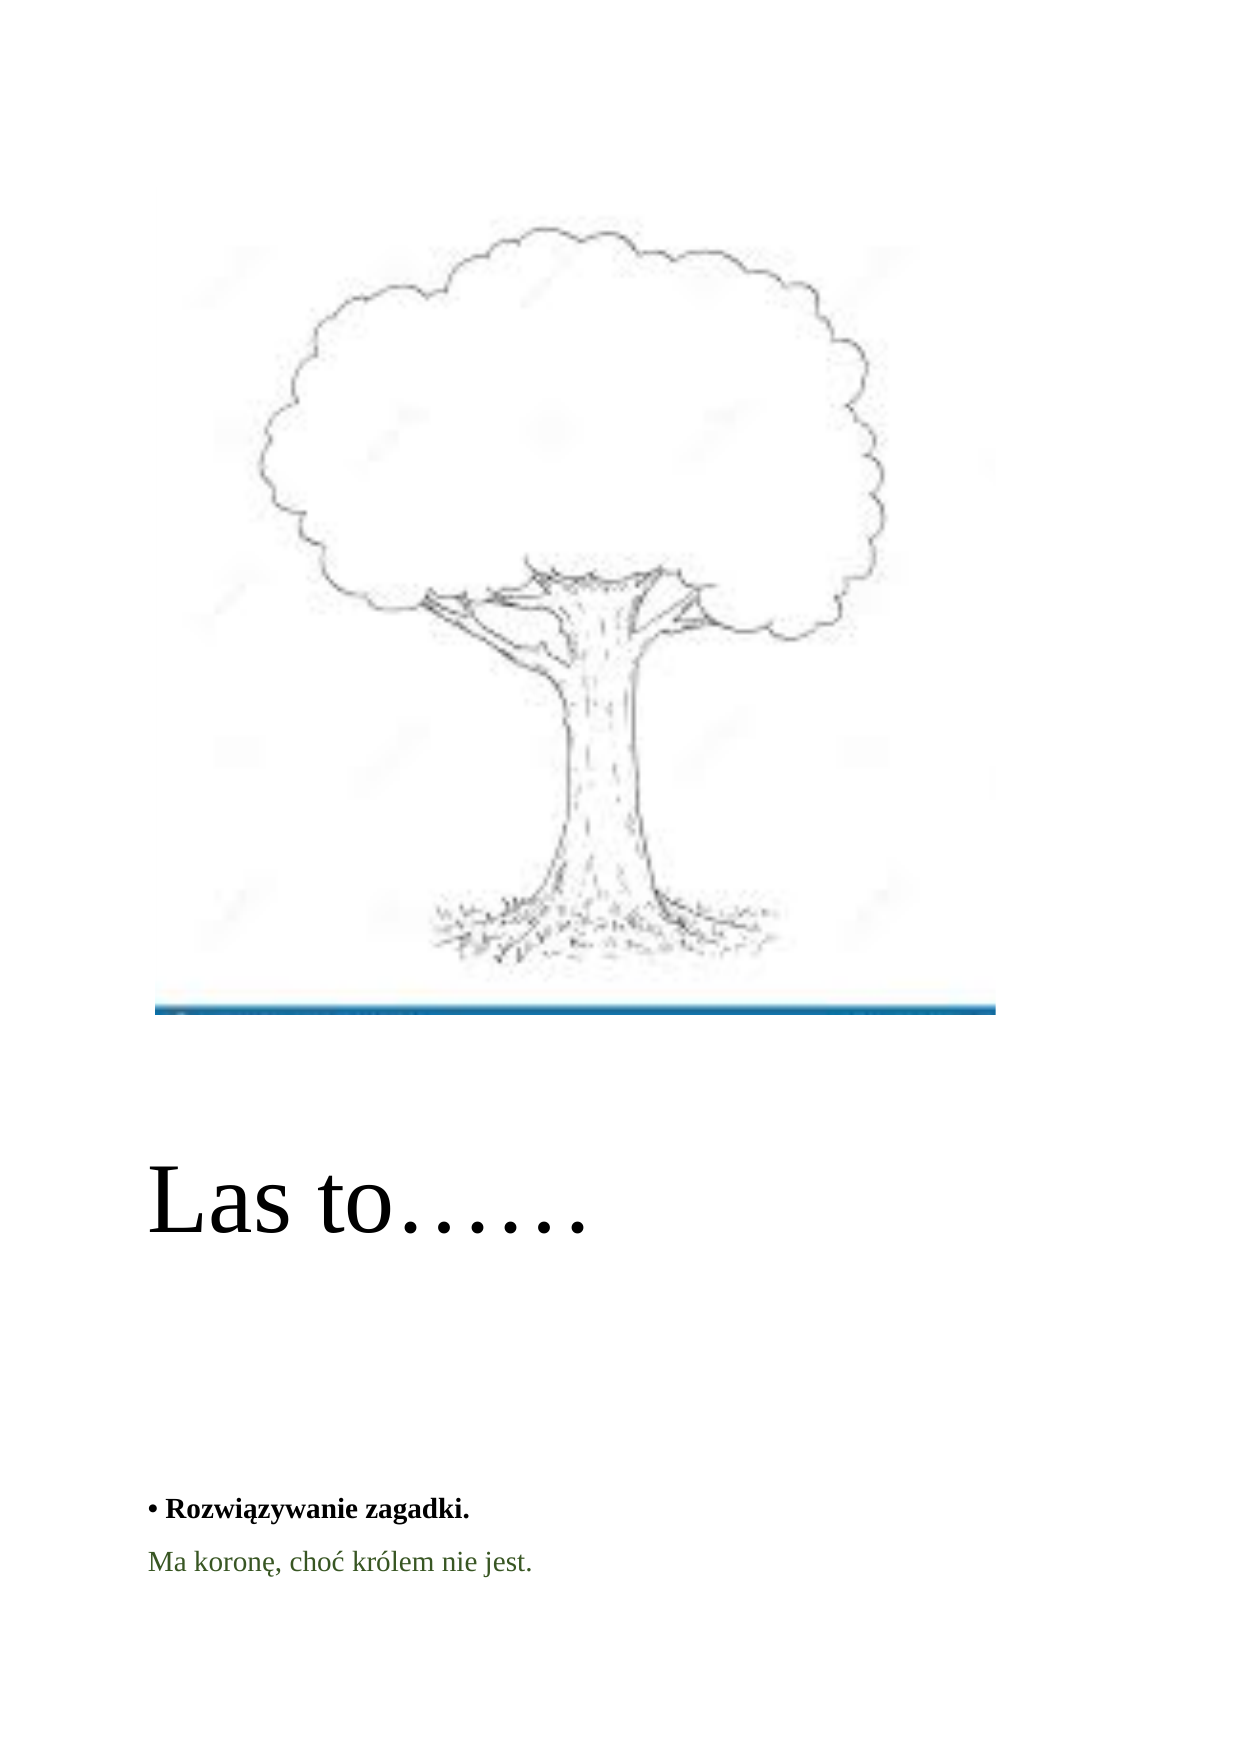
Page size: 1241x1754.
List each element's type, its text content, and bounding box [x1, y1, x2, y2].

text Ma koronę, choć królem nie jest. [148, 1544, 1093, 1578]
text Las to…… [148, 1139, 1093, 1254]
text • Rozwiązywanie zagadki. [148, 1491, 1093, 1525]
picture [155, 187, 996, 1015]
